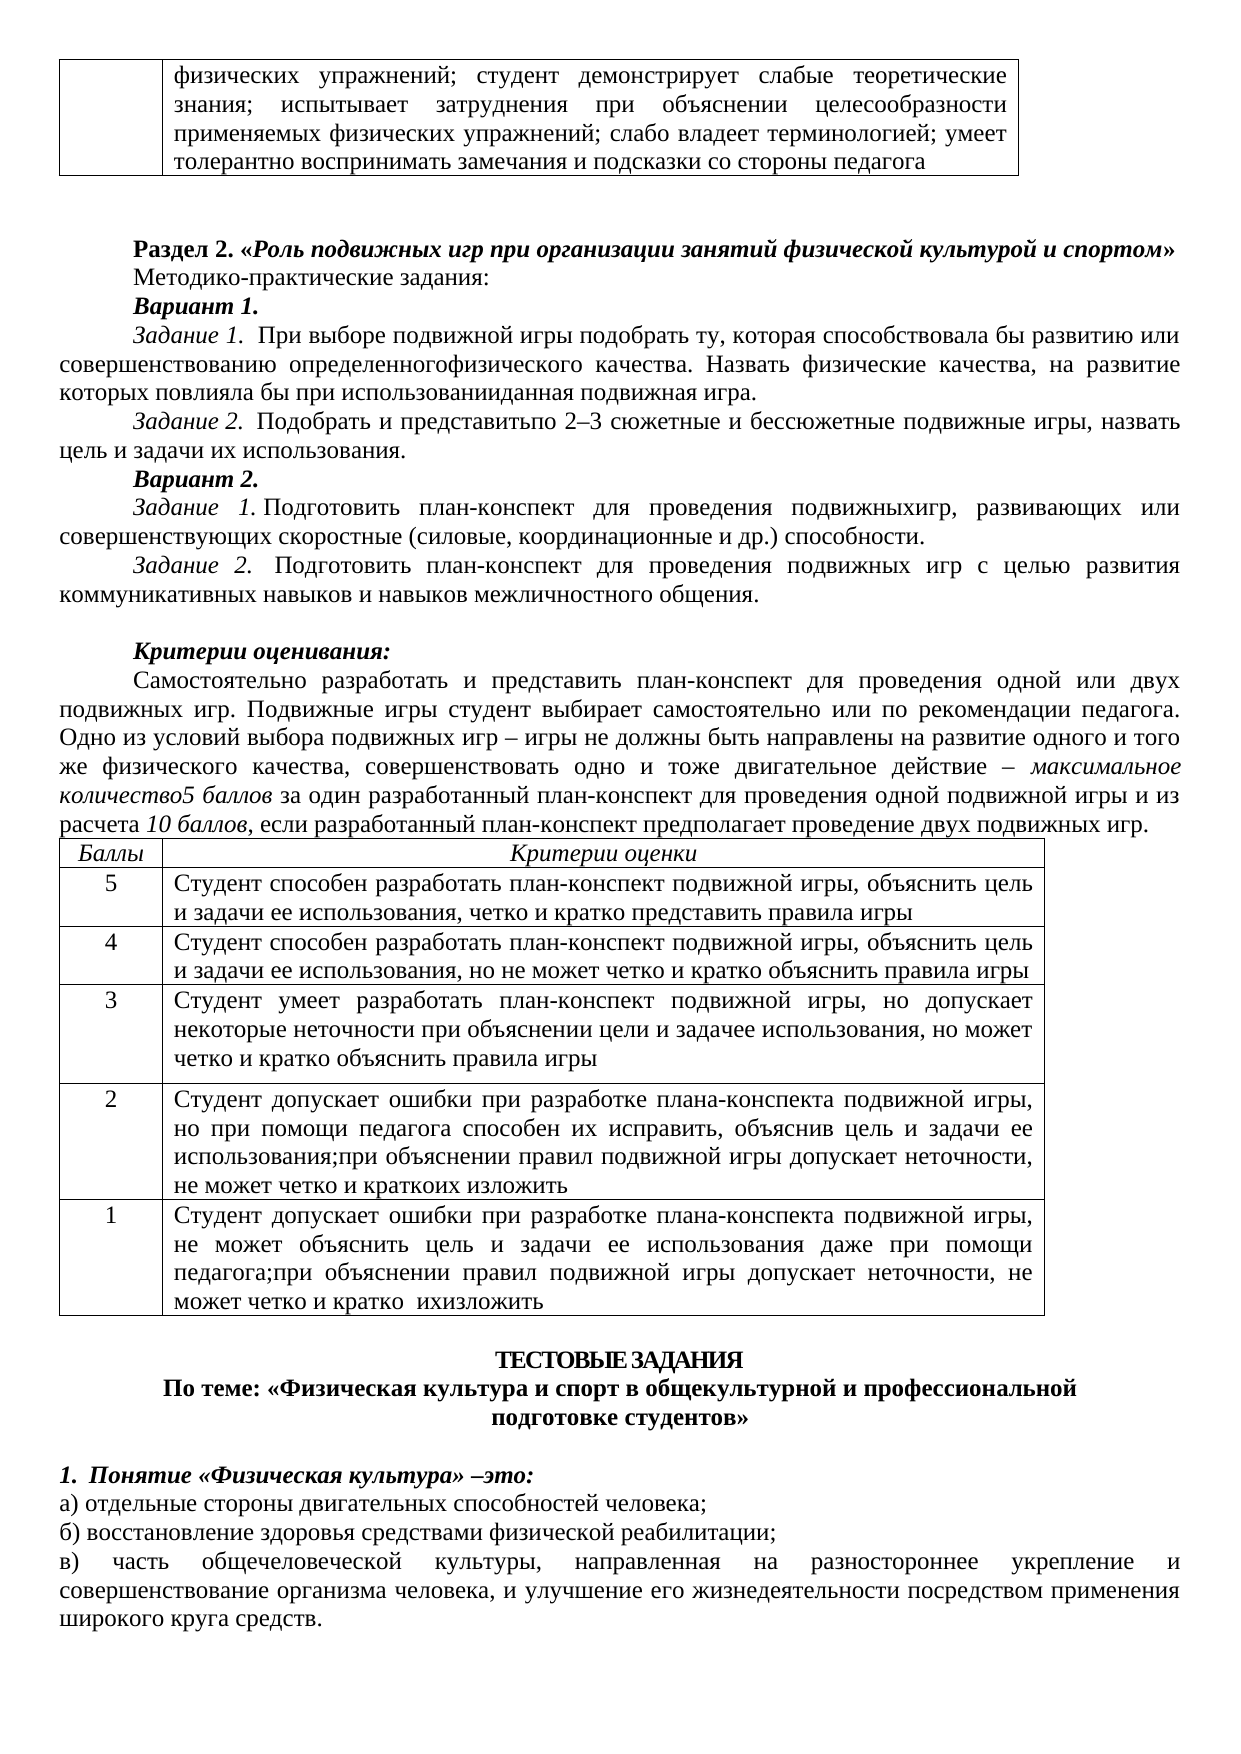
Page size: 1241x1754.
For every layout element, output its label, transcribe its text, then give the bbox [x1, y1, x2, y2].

table_cell Студент умеет разработать план-конспект подвижной игры, но допускает некоторые неточности при объяснении цели и задачее использования, но может четко и кратко объяснить правила игры [163, 985, 1044, 1083]
list Понятие «Физическая культура» –это: [59, 1460, 1181, 1488]
table_header Баллы [60, 839, 162, 867]
text Задание 1. Подготовить план-конспект для проведения подвижныхигр, развивающих или совершенствующих скоростные (силовые, координационные и др.) способности. [59, 492, 1181, 550]
text По теме: «Физическая культура и спорт в общекультурной и профессиональной [59, 1373, 1181, 1402]
text Задание 1. При выборе подвижной игры подобрать ту, которая способствовала бы развитию или совершенствованию определенногофизического качества. Назвать физические качества, на развитие которых повлияла бы при использованииданная подвижная игра. [59, 320, 1181, 406]
text ТЕСТОВЫЕ ЗАДАНИЯ [59, 1345, 1181, 1373]
table_cell Студент способен разработать план-конспект подвижной игры, объяснить цель и задачи ее использования, но не может четко и кратко объяснить правила игры [163, 927, 1044, 984]
text в) часть общечеловеческой культуры, направленная на разностороннее укрепление и совершенствование организма человека, и улучшение его жизнедеятельности посредством применения широкого круга средств. [59, 1546, 1181, 1632]
table_cell 1 [60, 60, 162, 175]
table_cell Студент допускает ошибки при разработке плана-конспекта подвижной игры, не может объяснить цель и задачи ее использования даже при помощи педагога;при объяснении правил подвижной игры допускает неточности, не может четко и кратко ихизложить [163, 1200, 1044, 1315]
text Вариант 1. [59, 291, 1181, 320]
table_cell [163, 60, 1018, 175]
text Задание 2. Подготовить план-конспект для проведения подвижных игр с целью развития коммуникативных навыков и навыков межличностного общения. [59, 550, 1181, 607]
text Критерии оценивания: [59, 636, 1181, 665]
table_header Критерии оценки [163, 839, 1044, 867]
text а) отдельные стороны двигательных способностей человека; [59, 1488, 1181, 1517]
text Вариант 2. [59, 464, 1181, 492]
text Методико-практические задания: [59, 262, 1181, 291]
table_cell 3 [60, 985, 162, 1083]
text Раздел 2. «Роль подвижных игр при организации занятий физической культурой и спортом» [59, 234, 1181, 262]
table_cell 2 [60, 1084, 162, 1199]
table_cell 1 [60, 1200, 162, 1315]
text Самостоятельно разработать и представить план-конспект для проведения одной или двух подвижных игр. Подвижные игры студент выбирает самостоятельно или по рекомендации педагога. Одно из условий выбора подвижных игр – игры не должны быть направлены на развитие одного и того же физического качества, совершенствовать одно и тоже двигательное действие – максимальное количество5 баллов за один разработанный план-конспект для проведения одной подвижной игры и из расчета 10 баллов, если разработанный план-конспект предполагает проведение двух подвижных игр. [59, 665, 1181, 837]
table_cell 4 [60, 927, 162, 984]
text подготовке студентов» [59, 1402, 1181, 1431]
table_cell Студент допускает ошибки при разработке плана-конспекта подвижной игры, но при помощи педагога способен их исправить, объяснив цель и задачи ее использования;при объяснении правил подвижной игры допускает неточности, не может четко и краткоих изложить [163, 1084, 1044, 1199]
text Задание 2. Подобрать и представитьпо 2–3 сюжетные и бессюжетные подвижные игры, назвать цель и задачи их использования. [59, 406, 1181, 464]
table_cell 5 [60, 868, 162, 926]
text б) восстановление здоровья средствами физической реабилитации; [59, 1517, 1181, 1546]
table_cell Студент способен разработать план-конспект подвижной игры, объяснить цель и задачи ее использования, четко и кратко представить правила игры [163, 868, 1044, 926]
